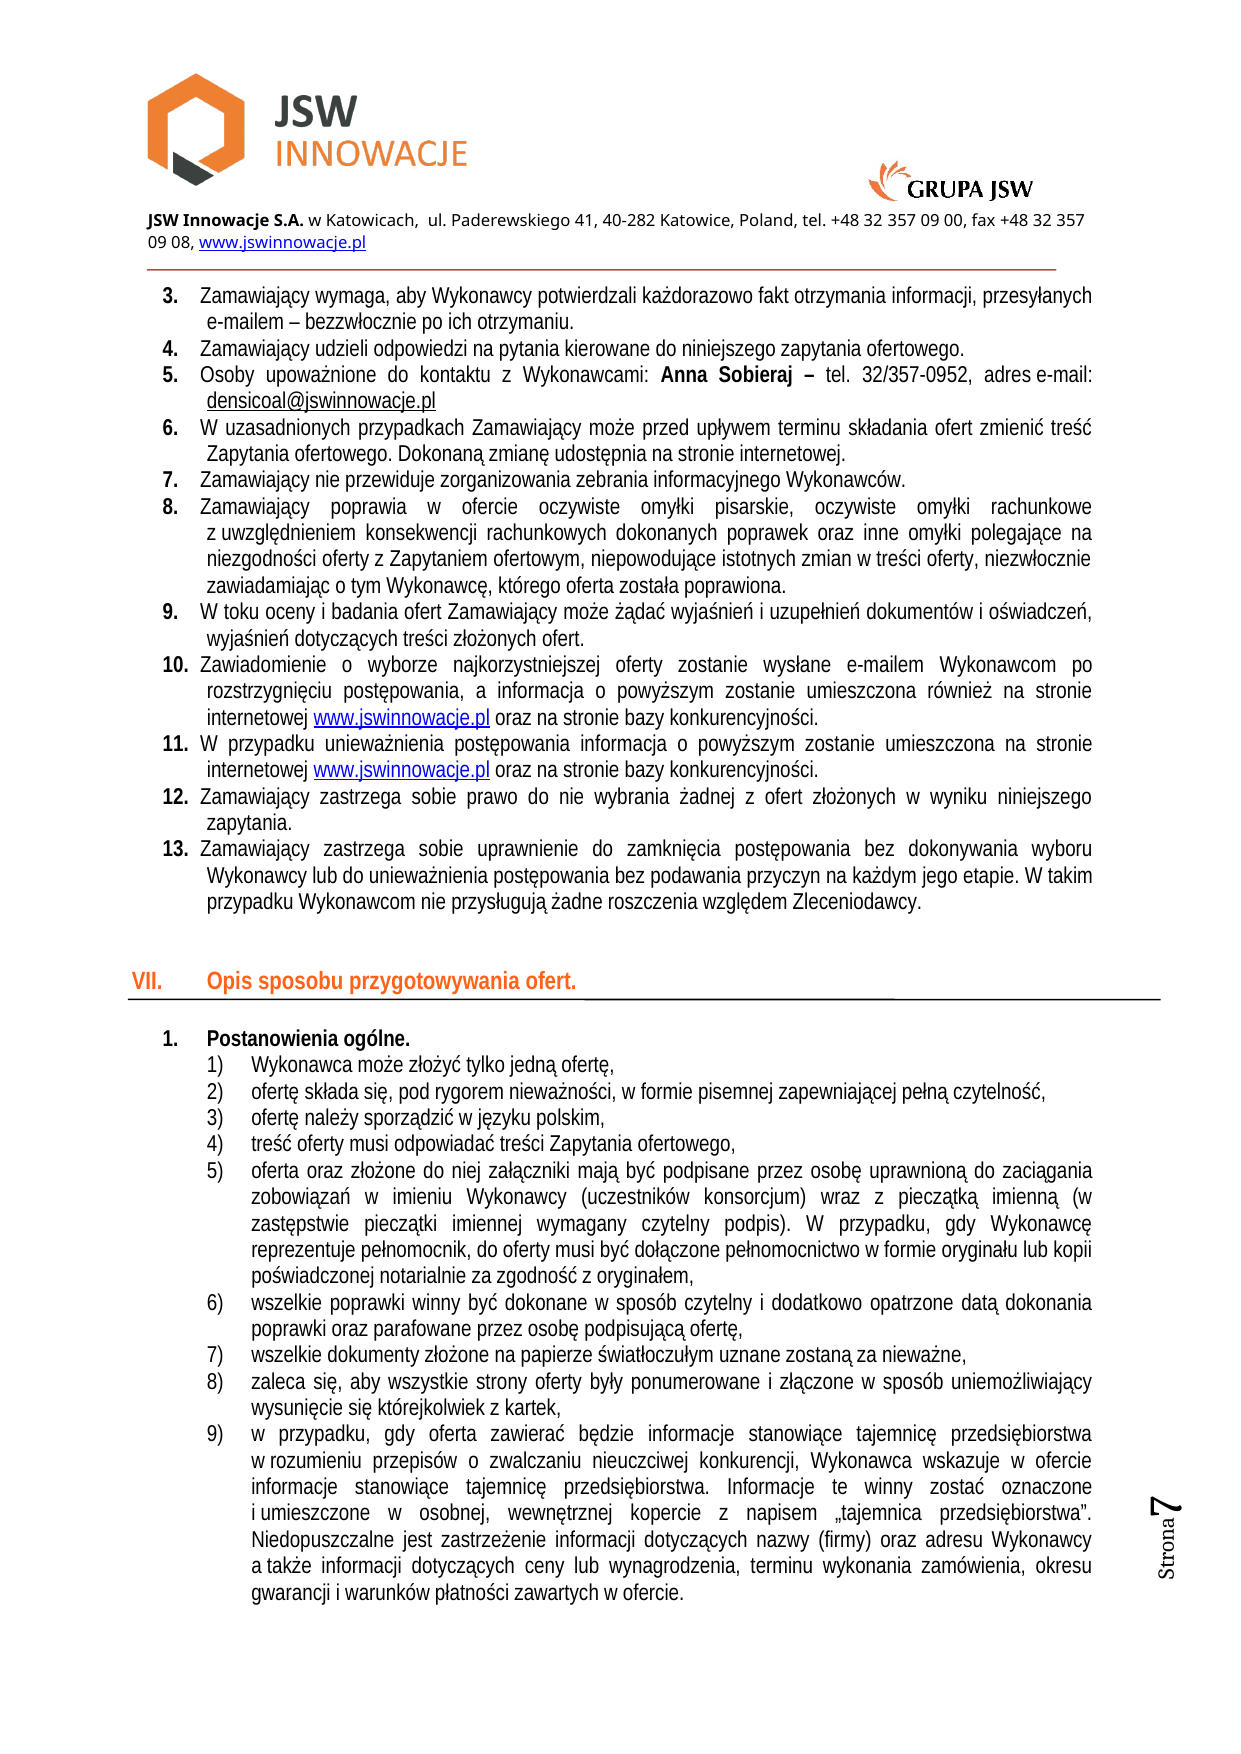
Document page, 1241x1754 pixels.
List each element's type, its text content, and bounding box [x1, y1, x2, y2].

list Zamawiający poprawia w ofercie oczywiste omyłki pisarskie, oczywiste omyłki rachunkowe z uwzględnieniem konsekwencji rachunkowych dokonanych poprawek oraz inne omyłki polegające na niezgodności oferty z Zapytaniem ofertowym, niepowodujące istotnych zmian w treści oferty, niezwłocznie zawiadamiając o tym Wykonawcę, którego oferta została poprawiona. [162, 493, 1093, 598]
list Zamawiający wymaga, aby Wykonawcy potwierdzali każdorazowo fakt otrzymania informacji, przesyłanych e-mailem – bezzwłocznie po ich otrzymaniu. [162, 282, 1093, 334]
list Postanowienia ogólne. [162, 1025, 1093, 1051]
list wszelkie dokumenty złożone na papierze światłoczułym uznane zostaną za nieważne, [207, 1341, 1093, 1368]
list zaleca się, aby wszystkie strony oferty były ponumerowane i złączone w sposób uniemożliwiający wysunięcie się którejkolwiek z kartek, [207, 1368, 1093, 1420]
picture [861, 156, 1039, 208]
list Zamawiający nie przewiduje zorganizowania zebrania informacyjnego Wykonawców. [162, 466, 1093, 493]
list ofertę składa się, pod rygorem nieważności, w formie pisemnej zapewniającej pełną czytelność, [207, 1078, 1093, 1104]
list Zamawiający zastrzega sobie uprawnienie do zamknięcia postępowania bez dokonywania wyboru Wykonawcy lub do unieważnienia postępowania bez podawania przyczyn na każdym jego etapie. W takim przypadku Wykonawcom nie przysługują żadne roszczenia względem Zleceniodawcy. [162, 835, 1093, 914]
subtitle Opis sposobu przygotowywania ofert. [162, 966, 1093, 994]
list W uzasadnionych przypadkach Zamawiający może przed upływem terminu składania ofert zmienić treść Zapytania ofertowego. Dokonaną zmianę udostępnia na stronie internetowej. [162, 414, 1093, 466]
list treść oferty musi odpowiadać treści Zapytania ofertowego, [207, 1130, 1093, 1157]
list Zawiadomienie o wyborze najkorzystniejszej oferty zostanie wysłane e-mailem Wykonawcom po rozstrzygnięciu postępowania, a informacja o powyższym zostanie umieszczona również na stronie internetowej www.jswinnowacje.pl oraz na stronie bazy konkurencyjności. [162, 651, 1093, 730]
list oferta oraz złożone do niej załączniki mają być podpisane przez osobę uprawnioną do zaciągania zobowiązań w imieniu Wykonawcy (uczestników konsorcjum) wraz z pieczątką imienną (w zastępstwie pieczątki imiennej wymagany czytelny podpis). W przypadku, gdy Wykonawcę reprezentuje pełnomocnik, do oferty musi być dołączone pełnomocnictwo w formie oryginału lub kopii poświadczonej notarialnie za zgodność z oryginałem, [207, 1157, 1093, 1288]
list Zamawiający zastrzega sobie prawo do nie wybrania żadnej z ofert złożonych w wyniku niniejszego zapytania. [162, 783, 1093, 835]
list Zamawiający udzieli odpowiedzi na pytania kierowane do niniejszego zapytania ofertowego. [162, 334, 1093, 361]
list W przypadku unieważnienia postępowania informacja o powyższym zostanie umieszczona na stronie internetowej www.jswinnowacje.pl oraz na stronie bazy konkurencyjności. [162, 730, 1093, 783]
list Osoby upoważnione do kontaktu z Wykonawcami: Anna Sobieraj – tel. 32/357-0952, adres e-mail: densicoal@jswinnowacje.pl [162, 361, 1093, 414]
list wszelkie poprawki winny być dokonane w sposób czytelny i dodatkowo opatrzone datą dokonania poprawki oraz parafowane przez osobę podpisującą ofertę, [207, 1288, 1093, 1341]
list Wykonawca może złożyć tylko jedną ofertę, [207, 1051, 1093, 1078]
list w przypadku, gdy oferta zawierać będzie informacje stanowiące tajemnicę przedsiębiorstwa w rozumieniu przepisów o zwalczaniu nieuczciwej konkurencji, Wykonawca wskazuje w ofercie informacje stanowiące tajemnicę przedsiębiorstwa. Informacje te winny zostać oznaczone i umieszczone w osobnej, wewnętrznej kopercie z napisem „tajemnica przedsiębiorstwa”. Niedopuszczalne jest zastrzeżenie informacji dotyczących nazwy (firmy) oraz adresu Wykonawcy a także informacji dotyczących ceny lub wynagrodzenia, terminu wykonania zamówienia, okresu gwarancji i warunków płatności zawartych w ofercie. [207, 1420, 1093, 1605]
list ofertę należy sporządzić w języku polskim, [207, 1104, 1093, 1130]
picture [147, 73, 467, 186]
list W toku oceny i badania ofert Zamawiający może żądać wyjaśnień i uzupełnień dokumentów i oświadczeń, wyjaśnień dotyczących treści złożonych ofert. [162, 598, 1093, 651]
